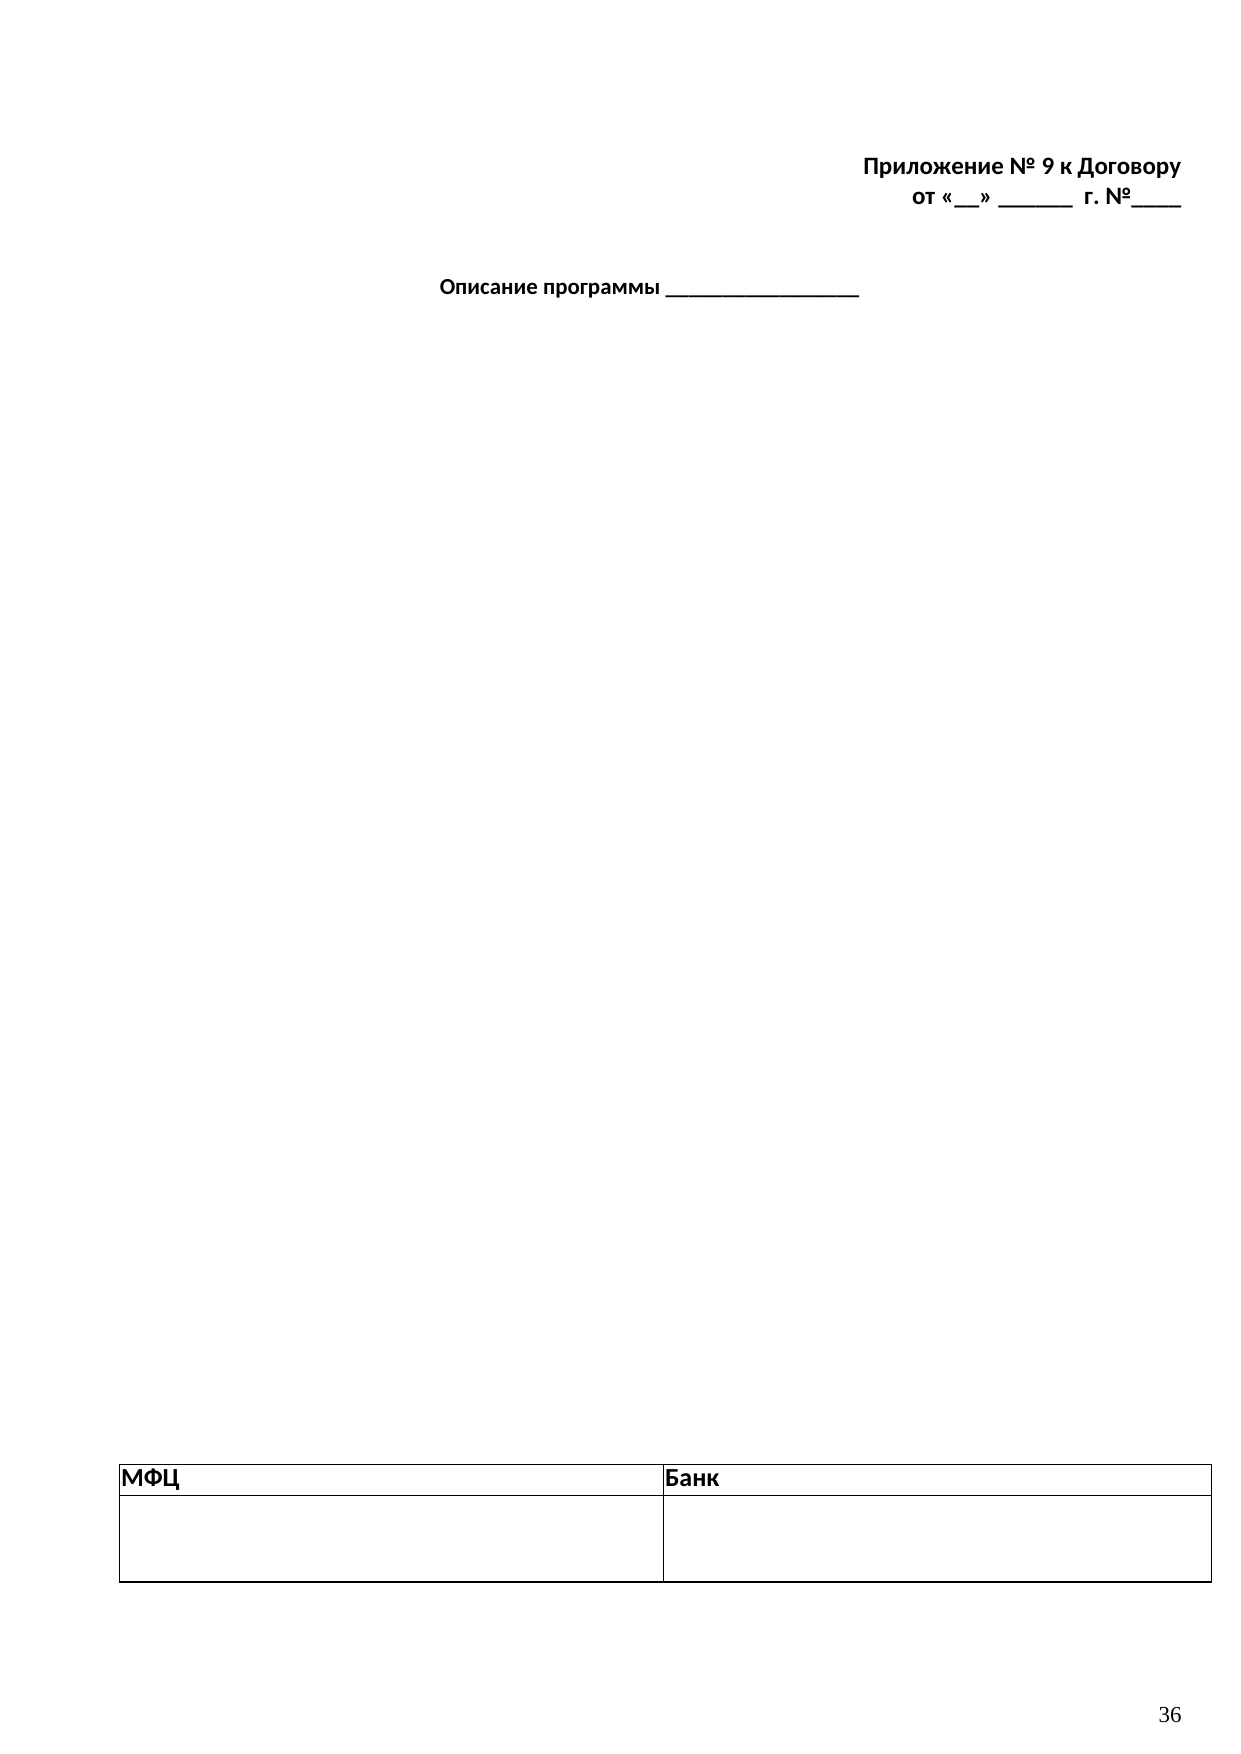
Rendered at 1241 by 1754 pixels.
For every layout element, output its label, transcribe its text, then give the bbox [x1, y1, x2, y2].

text от «__» ______ г. №____ [118, 180, 1181, 211]
text Приложение № 9 к Договору [118, 150, 1181, 180]
table_cell [120, 1496, 663, 1581]
text Описание программы _________________ [118, 272, 1181, 300]
table_cell [664, 1496, 1211, 1581]
table_header МФЦ [120, 1465, 663, 1495]
table_header Банк [664, 1465, 1211, 1495]
